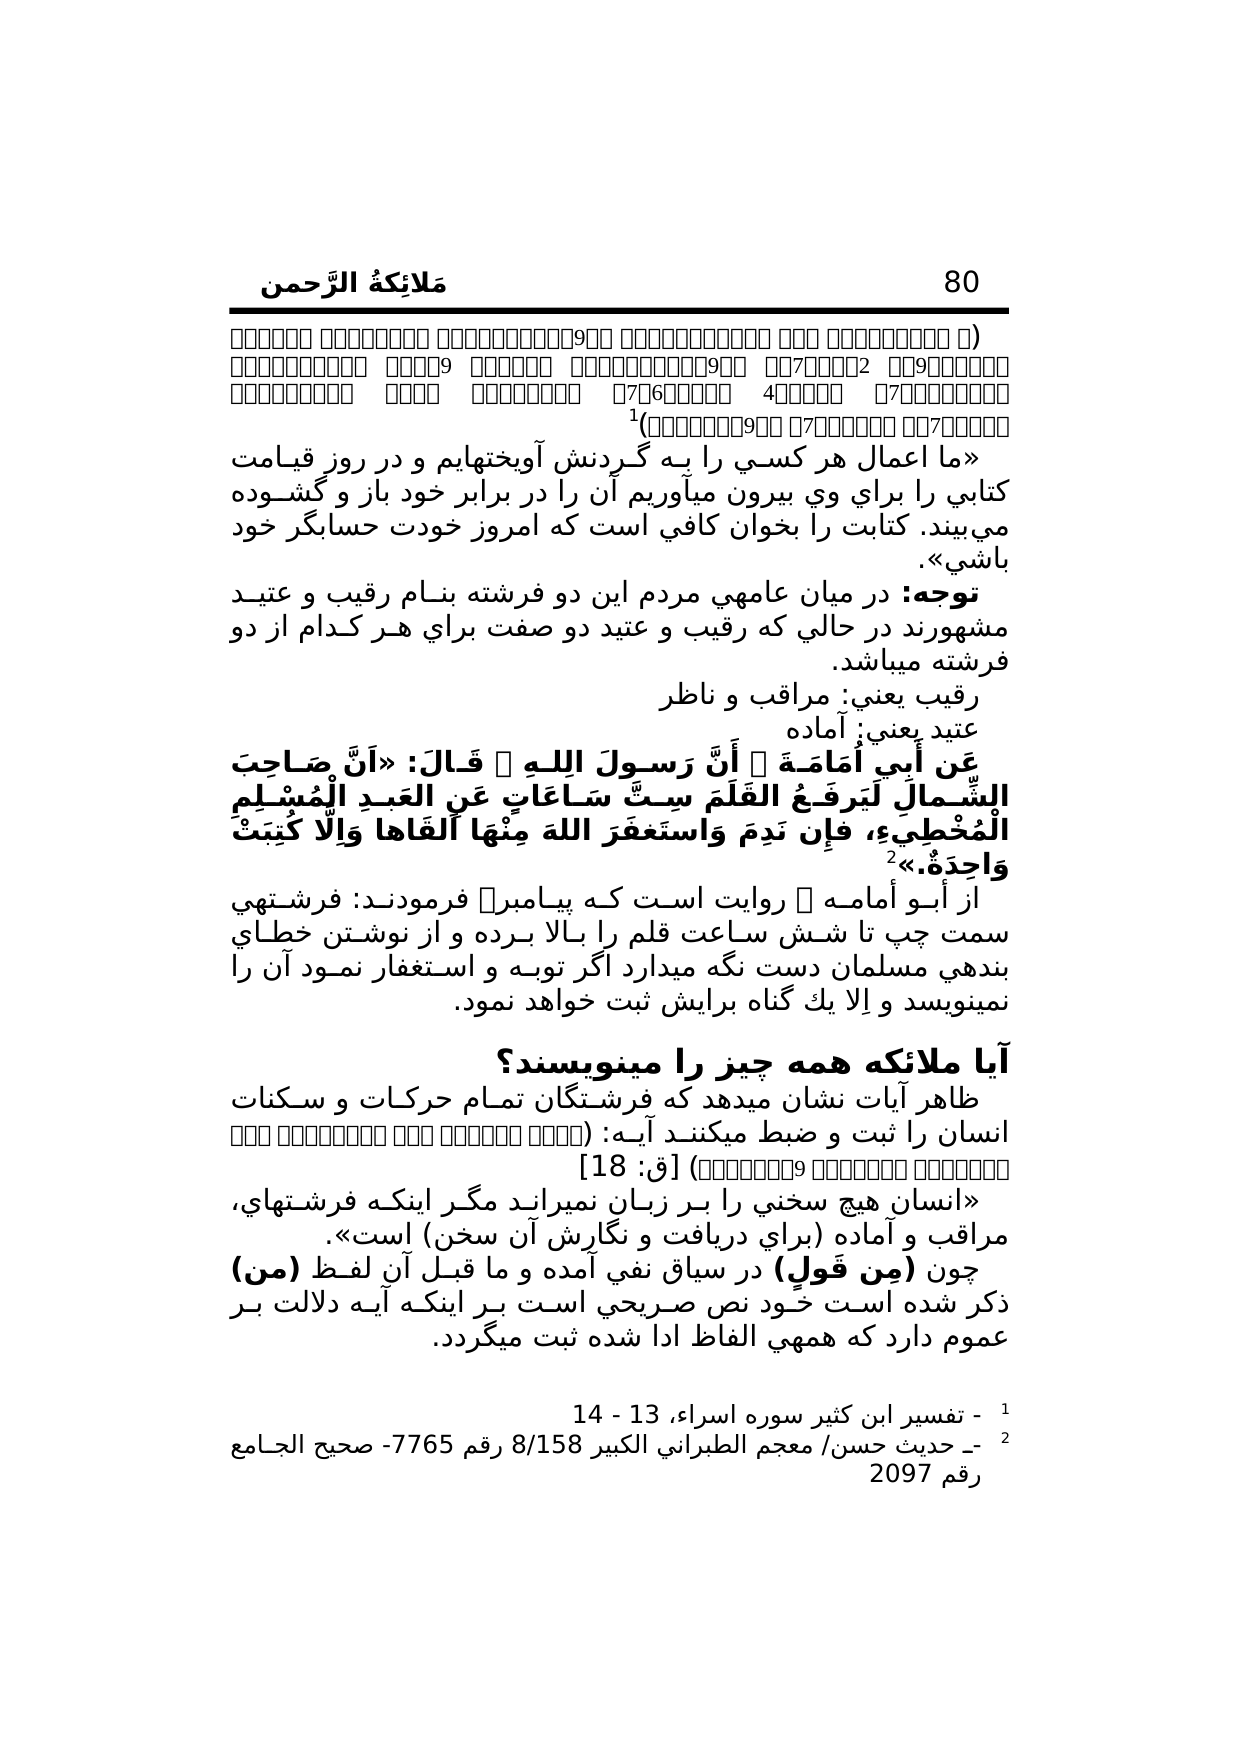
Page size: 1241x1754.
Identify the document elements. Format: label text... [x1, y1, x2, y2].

text رقيب يعني: مراقب و ناظر [230, 678, 1010, 712]
text از أبو أمامه روايت است كه پيامبر‎ فرمودند: فرشته‎ي سمت چپ تا شش ساعت قلم را بالا برده و از نوشتن خطاي بنده‎ي مسلمان دست نگه مي‎دارد اگر توبه و استغفار نمود آن را نمي‎نويسد و اِلا يك گناه برايش ثبت خواهد نمود. [230, 881, 1010, 1017]
text ظاهر آيات نشان مي‎دهد كه فرشتگان تمام حركات و سكنات انسان را ثبت و ضبط مي‎كنند آيه: ﴿ ﴾ [ق: 18] [230, 1081, 1010, 1183]
text ﴿ ﴾ [230, 318, 1010, 440]
text عَن أَبِي اُمَامَةَ أَنَّ رَسولَ الِلهِ قَالَ: «اَنَّ صَاحِبَ الشِّمالِ لَيَرفَعُ القَلَمَ سِتَّ سَاعَاتٍِ عَنِ العَبدِ الْمُسْلِمِ الْمُخْطِيءِ، فإِن نَدِمَ وَاستَغفَرَ اللهَ مِنْهَا اَلقَاها وَاِلَّا كُتِبَتْ وَاحِدَةٌ.» [230, 746, 1010, 881]
text آيا ملائكه همه چيز را مي‎نويسند؟ [230, 1042, 1010, 1081]
text «انسان هيچ سخني را بر زبان نمي‎راند مگر اينكه فرشته‎اي، مراقب و آماده (براي دريافت و نگارش آن سخن) است». [230, 1183, 1010, 1251]
text توجه: در ميان عامه‎ي مردم اين دو فرشته بنام رقيب و عتيد مشهورند در حالي كه رقيب و عتيد دو صفت براي هر كدام از دو فرشته مي‎باشد. [230, 576, 1010, 678]
text عتيد يعني: آماده [230, 712, 1010, 746]
text «ما اعمال هر كسي را به گردنش آويخته‎ايم و در روز قيامت كتابي را براي وي بيرون مي‎آوريم آن را در برابر خود باز و گشوده مي‌بيند. كتابت را بخوان كافي است كه امروز خودت حسابگر خود باشي». [230, 440, 1010, 576]
text چون (مِن قَولٍ) در سياق نفي آمده و ما قبل آن لفظ (من) ذكر شده است خود نص صريحي است بر اينكه آيه دلالت بر عموم دارد كه همه‎ي الفاظ ادا شده ثبت مي‎گردد. [230, 1251, 1010, 1353]
